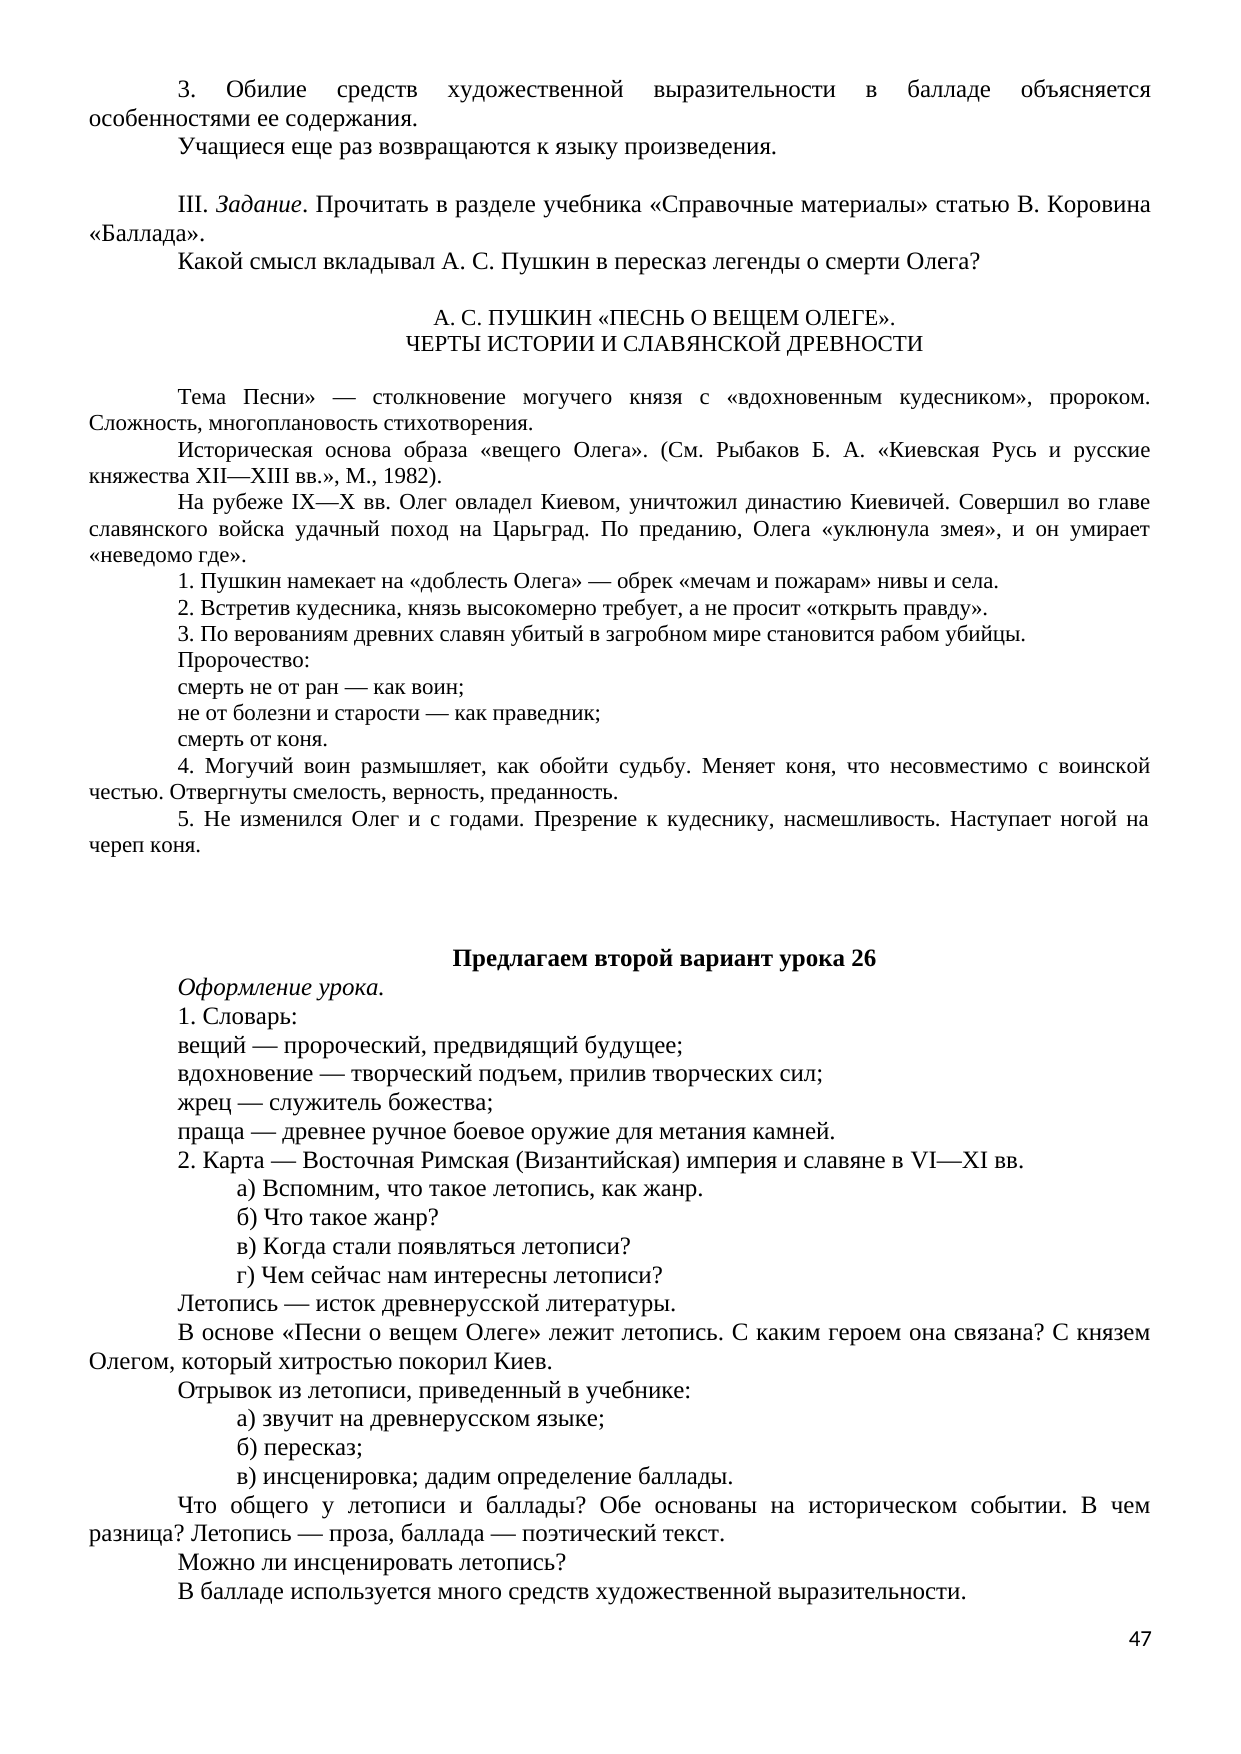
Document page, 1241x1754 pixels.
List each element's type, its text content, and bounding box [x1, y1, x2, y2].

text вещий — пророческий, предвидящий будущее; [89, 1030, 1152, 1058]
text 3. Обилие средств художественной выразительности в балладе объясняется особенностями ее содержания. [89, 74, 1152, 131]
text Можно ли инсценировать летопись? [89, 1547, 1152, 1576]
text Тема Песни» — столкновение могучего князя с «вдохновенным кудесником», пророком. Сложность, многоплановость стихотворения. [89, 383, 1152, 436]
text В балладе используется много средств художественной выразительности. [89, 1576, 1152, 1605]
text не от болезни и старости — как праведник; [89, 699, 1152, 726]
text 1. Словарь: [89, 1001, 1152, 1030]
text смерть от коня. [89, 726, 1152, 752]
text III. Задание. Прочитать в разделе учебника «Справочные материалы» статью В. Коровина «Баллада». [89, 189, 1152, 246]
text Какой смысл вкладывал А. С. Пушкин в пересказ легенды о смерти Олега? [89, 246, 1152, 275]
text а) звучит на древнерусском языке; [89, 1403, 1152, 1432]
text б) пересказ; [89, 1432, 1152, 1461]
text в) инсценировка; дадим определение баллады. [89, 1461, 1152, 1490]
text вдохновение — творческий подъем, прилив творческих сил; [89, 1058, 1152, 1087]
text Отрывок из летописи, приведенный в учебнике: [89, 1375, 1152, 1403]
text 2. Встретив кудесника, князь высокомерно требует, а не просит «открыть правду». [89, 594, 1152, 620]
text В основе «Песни о вещем Олеге» лежит летопись. С каким героем она связана? С князем Олегом, который хитростью покорил Киев. [89, 1317, 1152, 1375]
text ЧЕРТЫ ИСТОРИИ И СЛАВЯНСКОЙ ДРЕВНОСТИ [89, 330, 1152, 357]
text Летопись — исток древнерусской литературы. [89, 1288, 1152, 1317]
text 2. Карта — Восточная Римская (Византийская) империя и славяне в VI—ХI вв. [89, 1145, 1152, 1173]
text 3. По верованиям древних славян убитый в загробном мире становится рабом убийцы. [89, 620, 1152, 646]
text г) Чем сейчас нам интересны летописи? [89, 1260, 1152, 1288]
text б) Что такое жанр? [89, 1202, 1152, 1231]
text а) Вспомним, что такое летопись, как жанр. [89, 1173, 1152, 1202]
text 4. Могучий воин размышляет, как обойти судьбу. Меняет коня, что несовместимо с воинской честью. Отвергнуты смелость, верность, преданность. [89, 752, 1152, 804]
text Оформление урока. [89, 972, 1152, 1001]
text жрец — служитель божества; [89, 1087, 1152, 1116]
text Учащиеся еще раз возвращаются к языку произведения. [89, 131, 1152, 160]
text А. С. ПУШКИН «ПЕСНЬ О ВЕЩЕМ ОЛЕГЕ». [89, 304, 1152, 330]
text 1. Пушкин намекает на «доблесть Олега» — обрек «мечам и пожарам» нивы и села. [89, 567, 1152, 594]
text Историческая основа образа «вещего Олега». (См. Рыбаков Б. А. «Киевская Русь и русские княжества ХII—ХIII вв.», М., 1982). [89, 436, 1152, 488]
text Предлагаем второй вариант урока 26 [89, 943, 1152, 972]
text Что общего у летописи и баллады? Обе основаны на историческом событии. В чем разница? Летопись — проза, баллада — поэтический текст. [89, 1490, 1152, 1547]
text 5. Не изменился Олег и с годами. Презрение к кудеснику, насмешливость. Наступает ногой на череп коня. [89, 804, 1152, 857]
text праща — древнее ручное боевое оружие для метания камней. [89, 1116, 1152, 1145]
text На рубеже IХ—Х вв. Олег овладел Киевом, уничтожил династию Киевичей. Совершил во главе славянского войска удачный поход на Царьград. По преданию, Олега «уклюнула змея», и он умирает «неведомо где». [89, 488, 1152, 567]
text Пророчество: [89, 646, 1152, 673]
text в) Когда стали появляться летописи? [89, 1231, 1152, 1260]
text смерть не от ран — как воин; [89, 673, 1152, 699]
